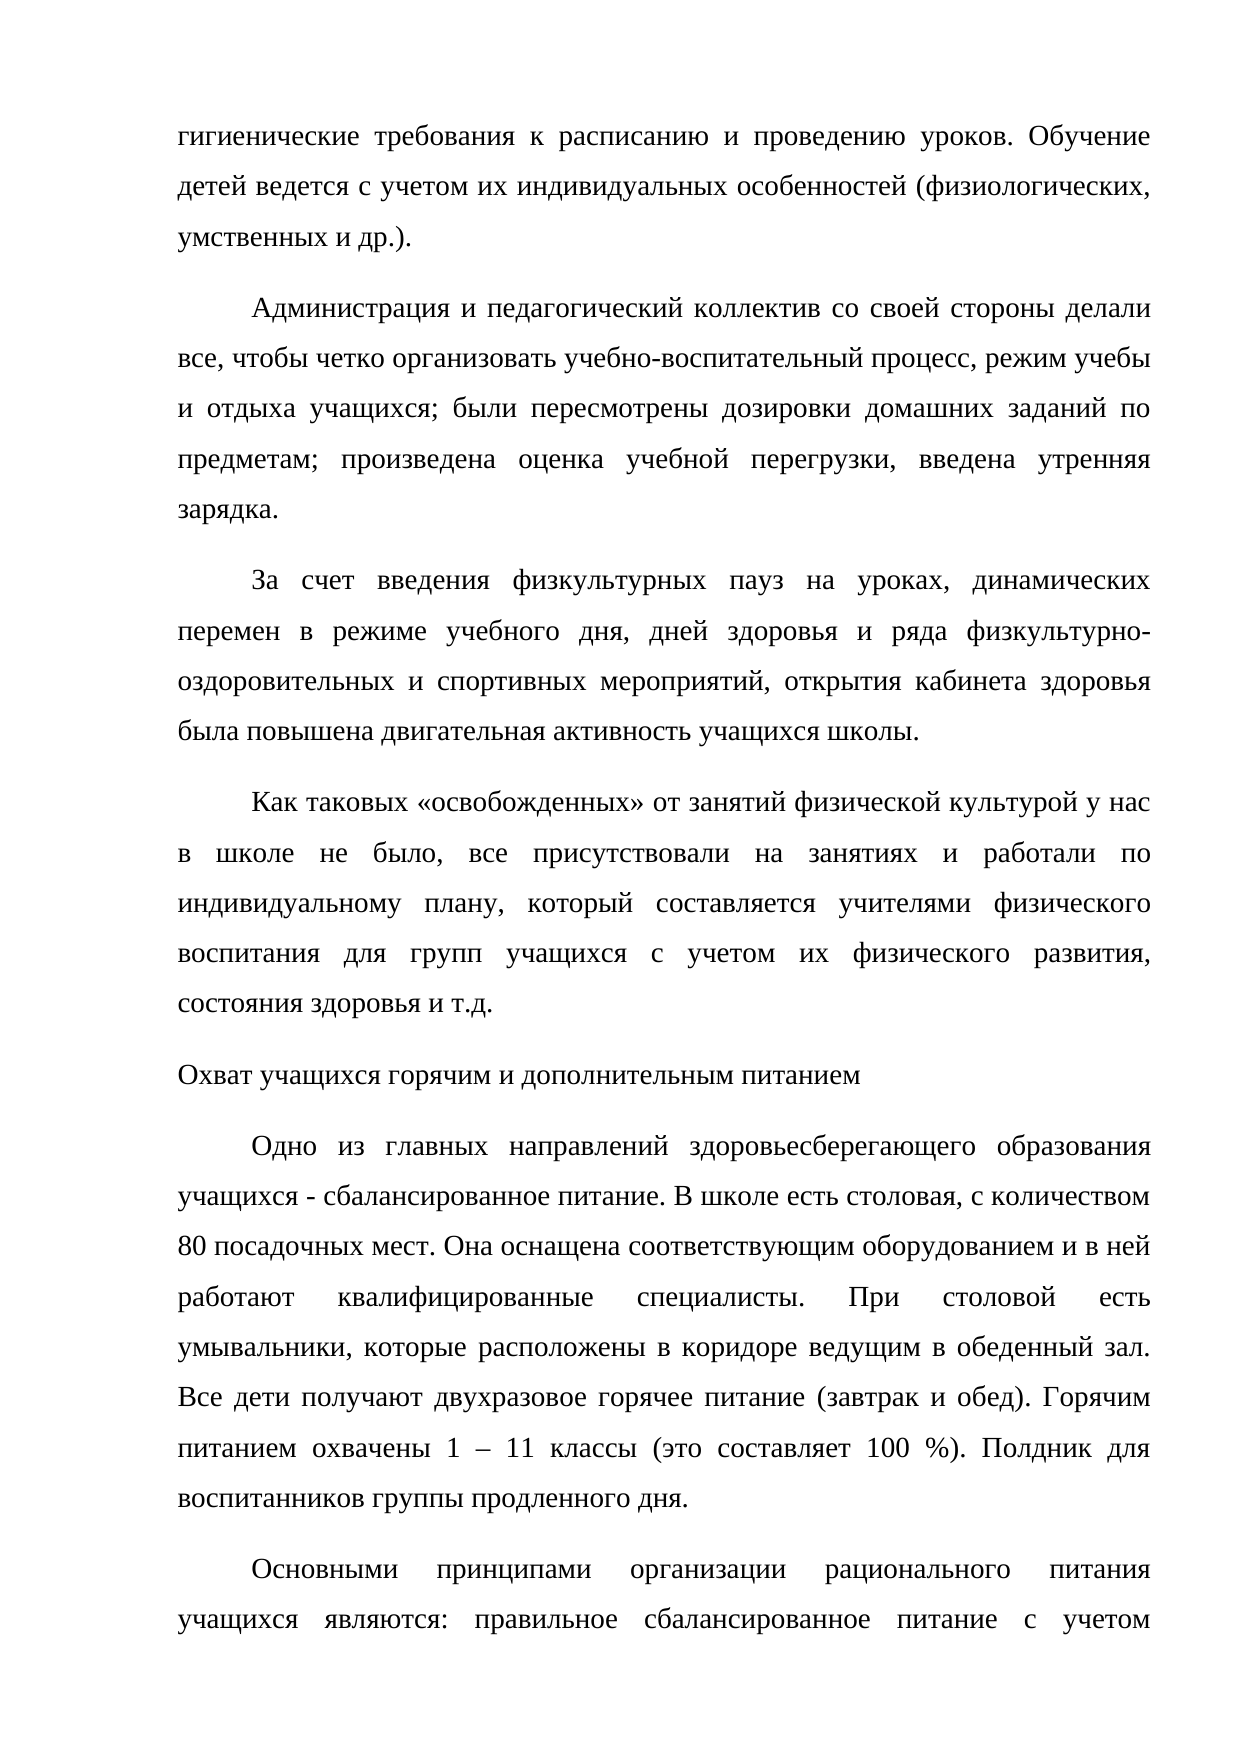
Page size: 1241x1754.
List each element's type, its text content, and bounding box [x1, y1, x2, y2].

text Охват учащихся горячим и дополнительным питанием [177, 1057, 1152, 1090]
text Одно из главных направлений здоровьесберегающего образования учащихся - сбалансированное питание. В школе есть столовая, с количеством 80 посадочных мест. Она оснащена соответствующим оборудованием и в ней работают квалифицированные специалисты. При столовой есть умывальники, которые расположены в коридоре ведущим в обеденный зал. Все дети получают двухразовое горячее питание (завтрак и обед). Горячим питанием охвачены 1 – 11 классы (это составляет 100 %). Полдник для воспитанников группы продленного дня. [177, 1128, 1152, 1514]
text Администрация и педагогический коллектив со своей стороны делали все, чтобы четко организовать учебно-воспитательный процесс, режим учебы и отдыха учащихся; были пересмотрены дозировки домашних заданий по предметам; произведена оценка учебной перегрузки, введена утренняя зарядка. [177, 290, 1152, 525]
text За счет введения физкультурных пауз на уроках, динамических перемен в режиме учебного дня, дней здоровья и ряда физкультурно-оздоровительных и спортивных мероприятий, открытия кабинета здоровья была повышена двигательная активность учащихся школы. [177, 562, 1152, 747]
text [177, 1551, 1152, 1635]
text Как таковых «освобожденных» от занятий физической культурой у нас в школе не было, все присутствовали на занятиях и работали по индивидуальному плану, который составляется учителями физического воспитания для групп учащихся с учетом их физического развития, состояния здоровья и т.д. [177, 784, 1152, 1019]
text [177, 118, 1152, 252]
